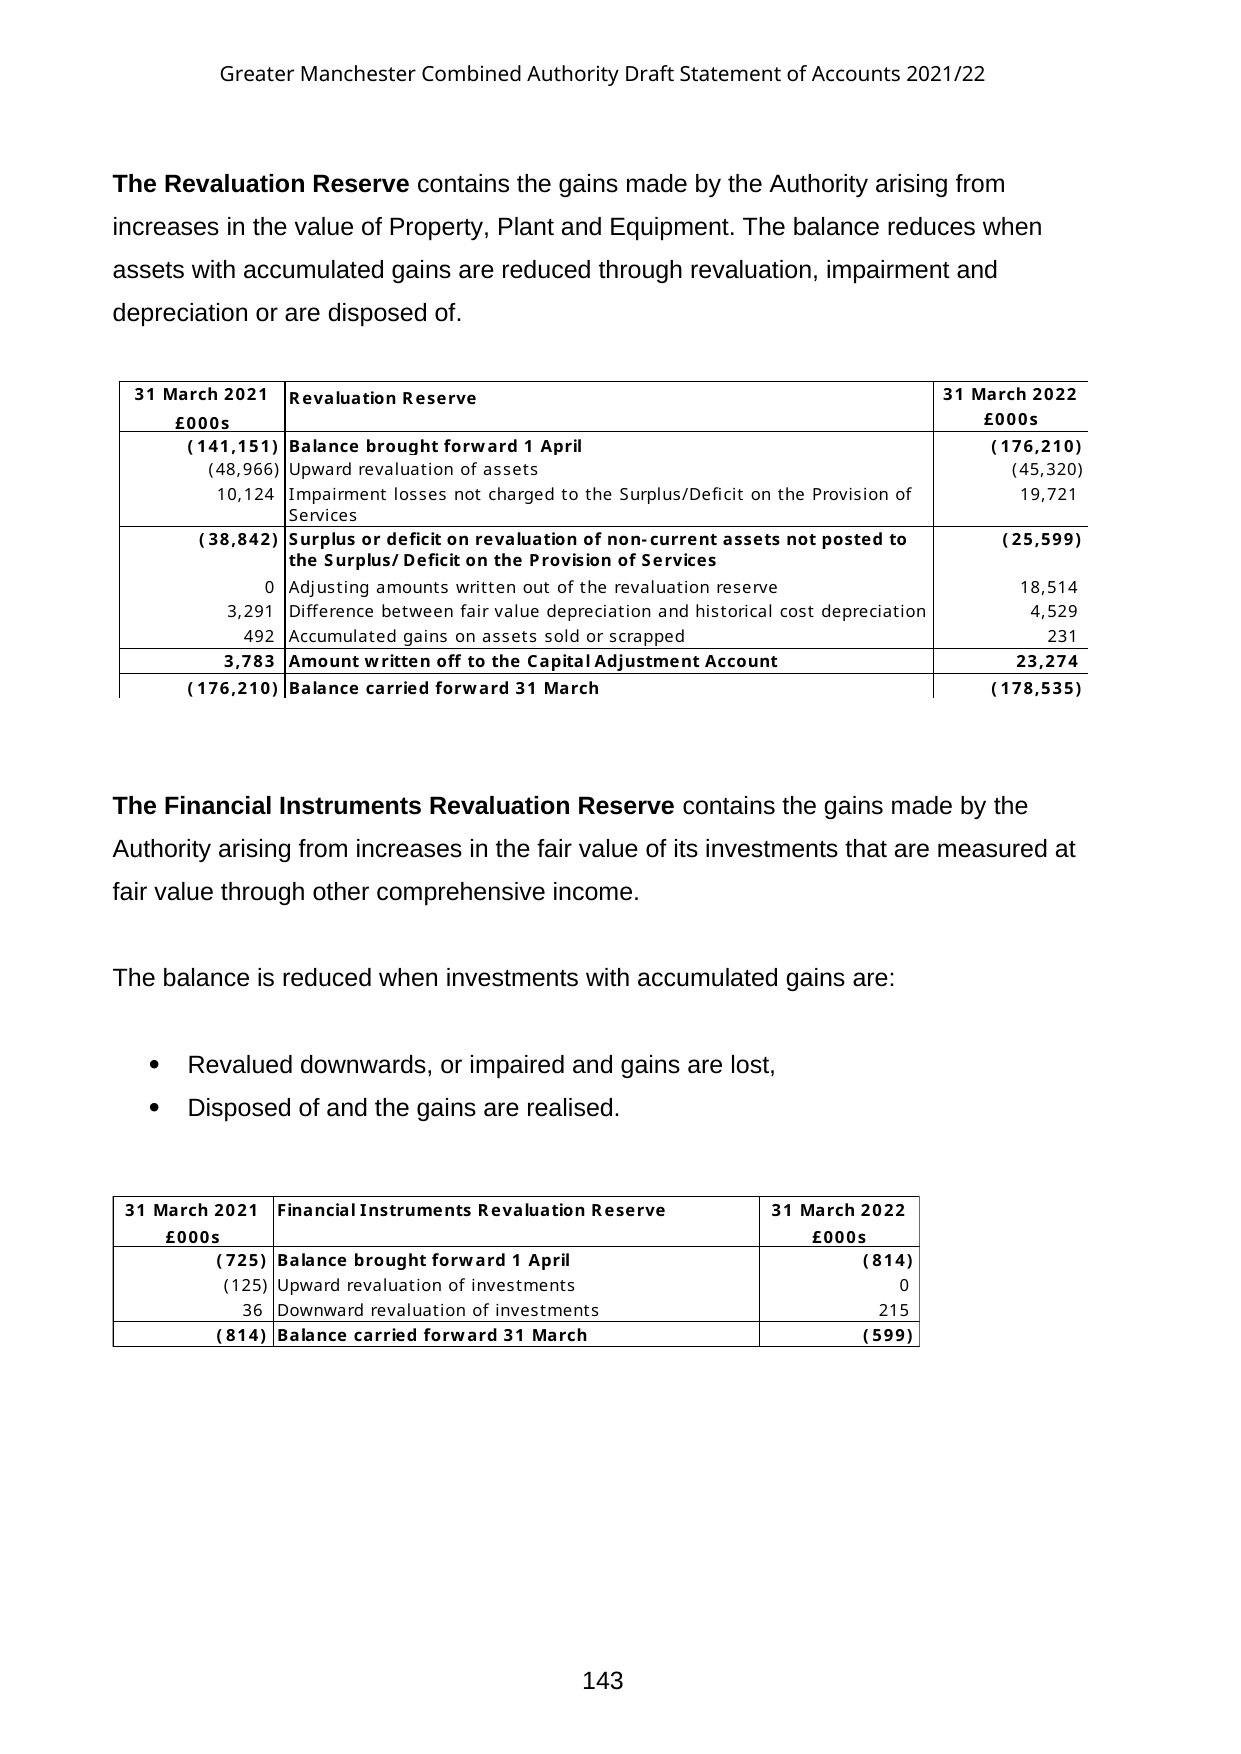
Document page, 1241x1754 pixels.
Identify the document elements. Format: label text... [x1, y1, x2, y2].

list Disposed of and the gains are realised. [150, 1093, 1093, 1122]
list Revalued downwards, or impaired and gains are lost, [150, 1049, 1093, 1078]
text The Revaluation Reserve contains the gains made by the Authority arising from increases in the value of Property, Plant and Equipment. The balance reduces when assets with accumulated gains are reduced through revaluation, impairment and depreciation or are disposed of. [112, 169, 1093, 327]
text The balance is reduced when investments with accumulated gains are: [112, 963, 1093, 992]
text The Financial Instruments Revaluation Reserve contains the gains made by the Authority arising from increases in the fair value of its investments that are measured at fair value through other comprehensive income. [112, 791, 1093, 906]
